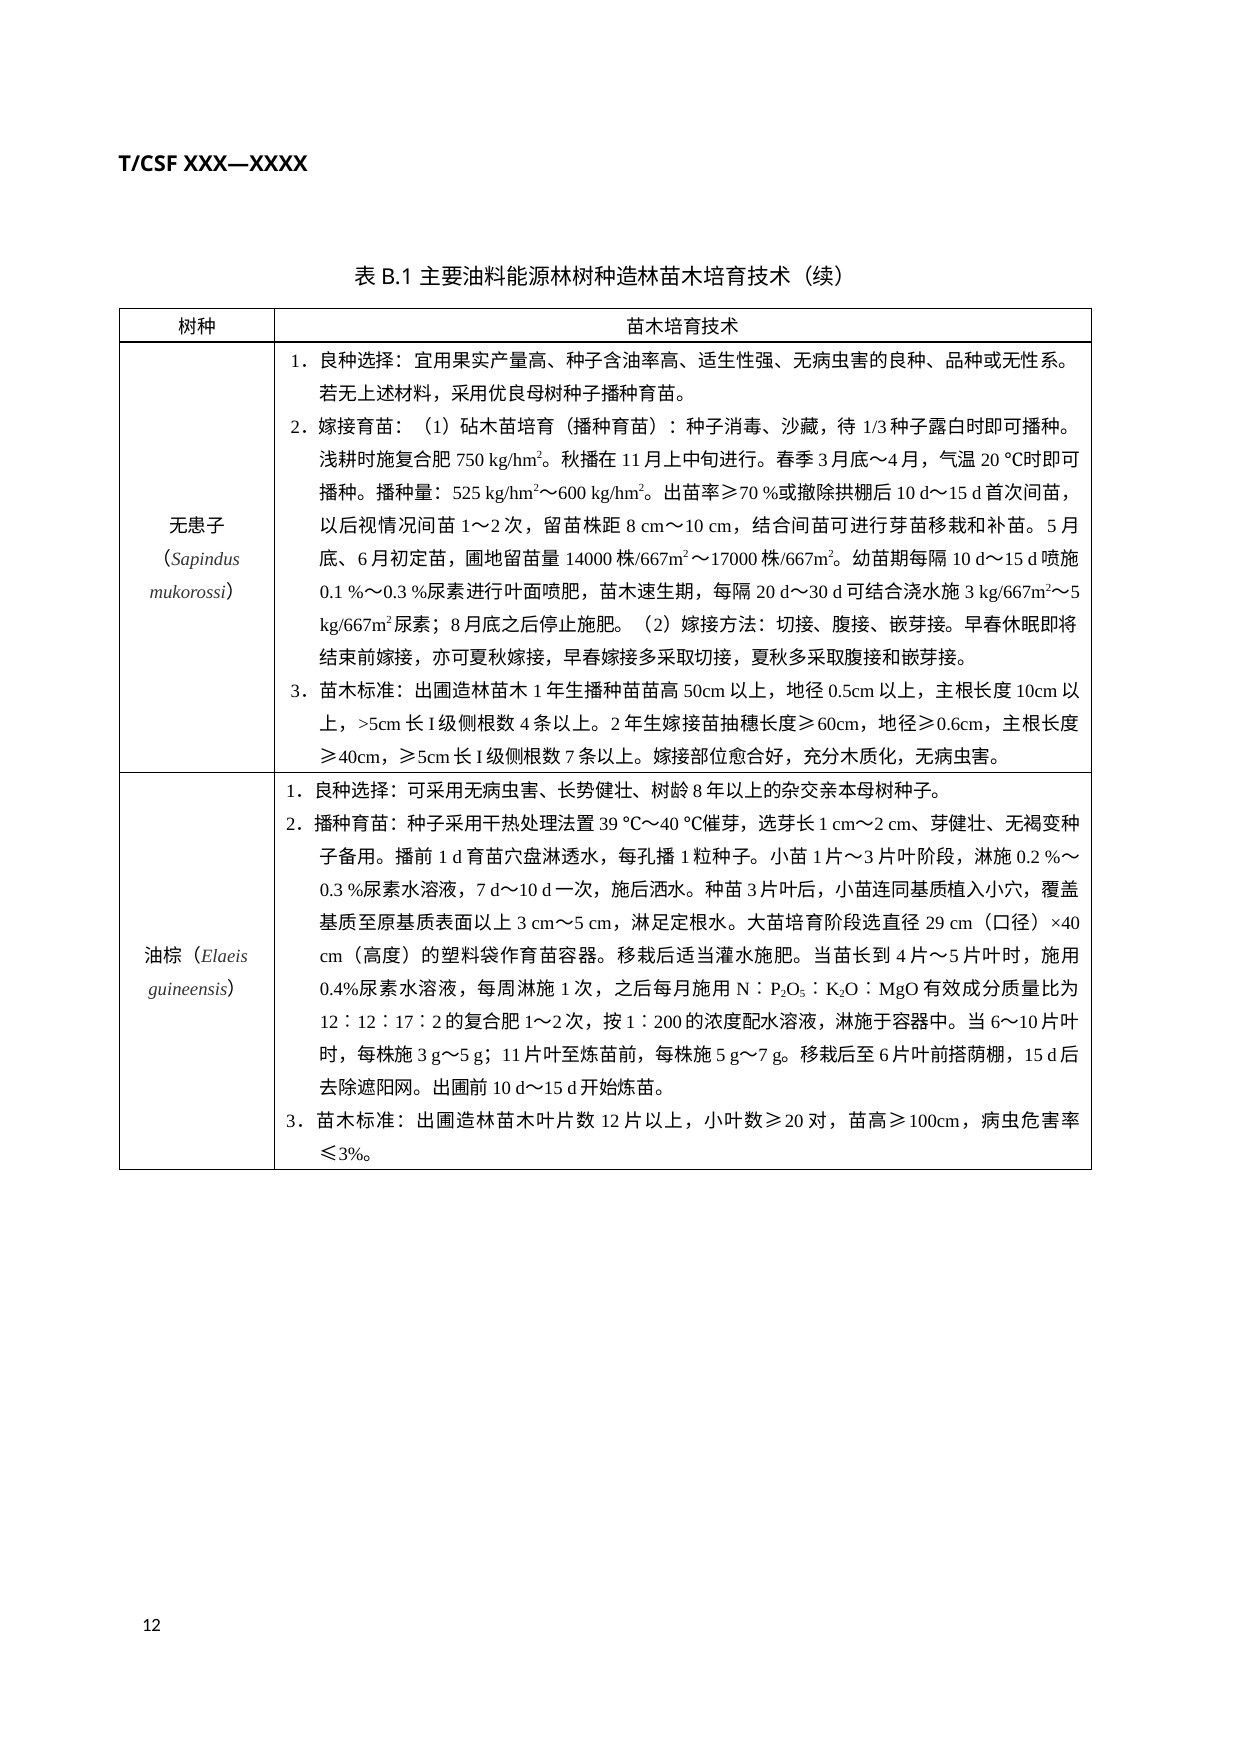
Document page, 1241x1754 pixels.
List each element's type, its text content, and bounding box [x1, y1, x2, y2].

text 表B.1 主要油料能源林树种造林苗木培育技术（续） [118, 258, 1093, 292]
table_cell 无患子（Sapindus mukorossi） [120, 343, 274, 772]
table_cell 油棕（Elaeis guineensis） [120, 773, 274, 1169]
table_cell 1．良种选择：可采用无病虫害、长势健壮、树龄8 年以上的杂交亲本母树种子。 2．播种育苗：种子采用干热处理法置39 ℃～40 ℃催芽，选芽长1 cm～2 cm、芽健壮、无褐变种子备用。播前1 d育苗穴盘淋透水，每孔播1粒种子。小苗1片～3 片叶阶段，淋施0.2 %～0.3 %尿素水溶液，7 d～10 d一次，施后洒水。种苗3片叶后，小苗连同基质植入小穴，覆盖基质至原基质表面以上3 cm～5 cm，淋足定根水。大苗培育阶段选直径29 cm（口径）×40 cm（高度）的塑料袋作育苗容器。移栽后适当灌水施肥。当苗长到4片～5片叶时，施用0.4%尿素水溶液，每周淋施1次，之后每月施用N︰P2O5︰K2O︰MgO有效成分质量比为12︰12︰17︰2的复合肥1～2次，按1︰200的浓度配水溶液，淋施于容器中。当6～10片叶时，每株施3 g～5 g；11片叶至炼苗前，每株施5 g～7 g。移栽后至6片叶前搭荫棚，15 d后去除遮阳网。出圃前10 d～15 d开始炼苗。 3．苗木标准：出圃造林苗木叶片数12片以上，小叶数≥20对，苗高≥100cm，病虫危害率≤3%。 [275, 773, 1091, 1169]
table_cell 1．良种选择：宜用果实产量高、种子含油率高、适生性强、无病虫害的良种、品种或无性系。若无上述材料，采用优良母树种子播种育苗。 2．嫁接育苗：（1）砧木苗培育（播种育苗）：种子消毒、沙藏，待1/3种子露白时即可播种。浅耕时施复合肥750 kg/hm2。秋播在11月上中旬进行。春季3月底～4月，气温20 ℃时即可播种。播种量：525 kg/hm2～600 kg/hm2。出苗率≥70 %或撤除拱棚后10 d～15 d首次间苗，以后视情况间苗1～2次，留苗株距8 cm～10 cm，结合间苗可进行芽苗移栽和补苗。5月底、6月初定苗，圃地留苗量14000株/667m2 ～17000株/667m2。幼苗期每隔10 d～15 d喷施0.1 %～0.3 %尿素进行叶面喷肥，苗木速生期，每隔20 d～30 d可结合浇水施3 kg/667m2～5 kg/667m2尿素；8月底之后停止施肥。（2）嫁接方法：切接、腹接、嵌芽接。早春休眠即将结束前嫁接，亦可夏秋嫁接，早春嫁接多采取切接，夏秋多采取腹接和嵌芽接。 3．苗木标准：出圃造林苗木1年生播种苗苗高50cm以上，地径0.5cm以上，主根长度10cm以上，>5cm长I级侧根数4条以上。2年生嫁接苗抽穗长度≥60cm，地径≥0.6cm，主根长度≥40cm，≥5cm长I级侧根数7条以上。嫁接部位愈合好，充分木质化，无病虫害。 [275, 343, 1091, 772]
table_header 苗木培育技术 [275, 309, 1091, 341]
table_header 树种 [120, 309, 274, 341]
